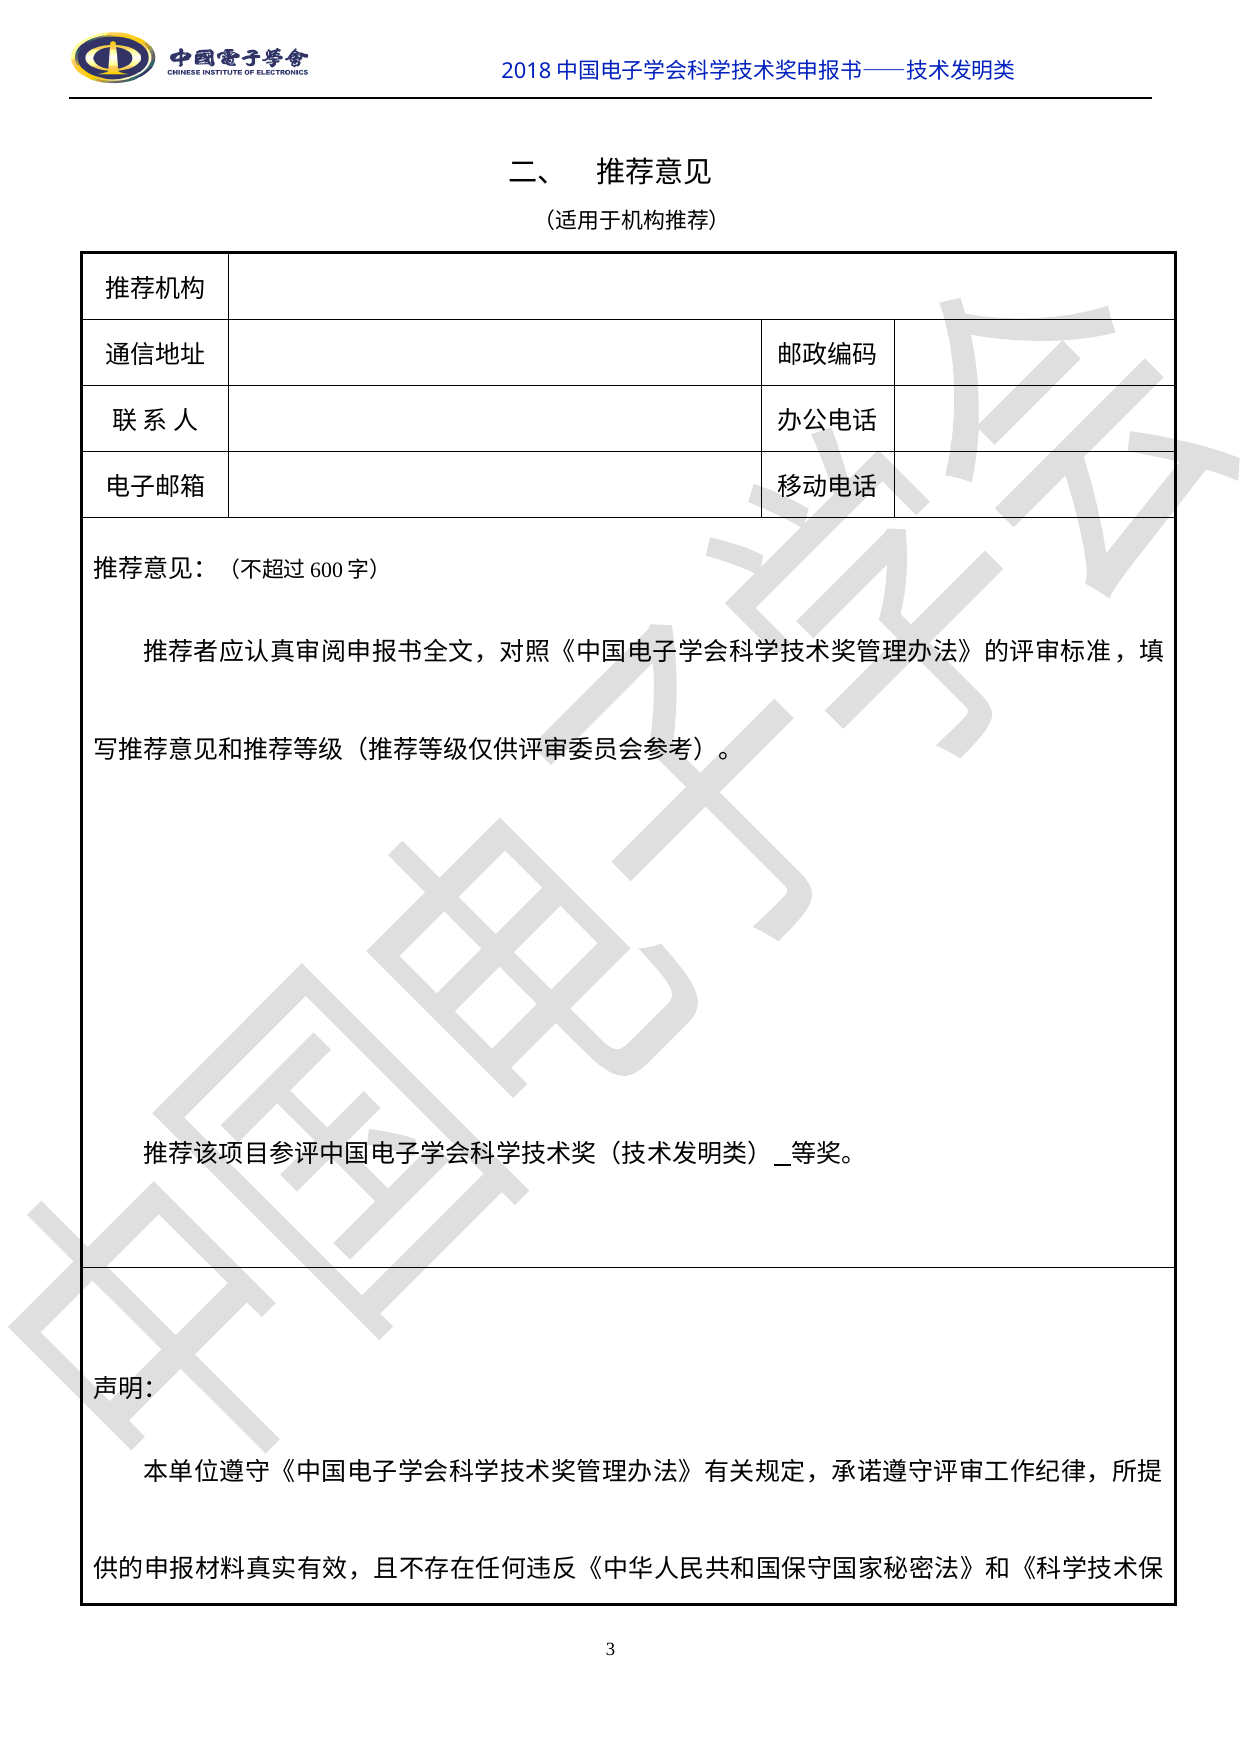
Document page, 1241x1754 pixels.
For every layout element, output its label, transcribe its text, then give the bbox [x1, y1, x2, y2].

table_cell 电子邮箱 [83, 452, 228, 517]
table_cell 联 系 人 [83, 386, 228, 451]
table_cell 移动电话 [762, 452, 894, 517]
table_cell 推荐意见：（不超过600字） 推荐者应认真审阅申报书全文，对照《中国电子学会科学技术奖管理办法》的评审标准，填写推荐意见和推荐等级（推荐等级仅供评审委员会参考）。 推荐该项目参评中国电子学会科学技术奖（技术发明类） 等奖。 [83, 518, 1174, 1267]
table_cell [83, 1268, 1174, 1603]
table_header [229, 254, 1174, 319]
table_cell [895, 320, 1174, 385]
text （适用于机构推荐） [69, 202, 1152, 235]
table_cell [895, 386, 1174, 451]
table_cell [229, 320, 761, 385]
picture [71, 12, 309, 97]
table_cell [229, 452, 761, 517]
table_header 推荐机构 [83, 254, 228, 319]
list 推荐意见 [69, 137, 1152, 202]
table_cell 邮政编码 [762, 320, 894, 385]
table_cell [895, 452, 1174, 517]
table_cell [229, 386, 761, 451]
table_cell 通信地址 [83, 320, 228, 385]
table_cell 办公电话 [762, 386, 894, 451]
